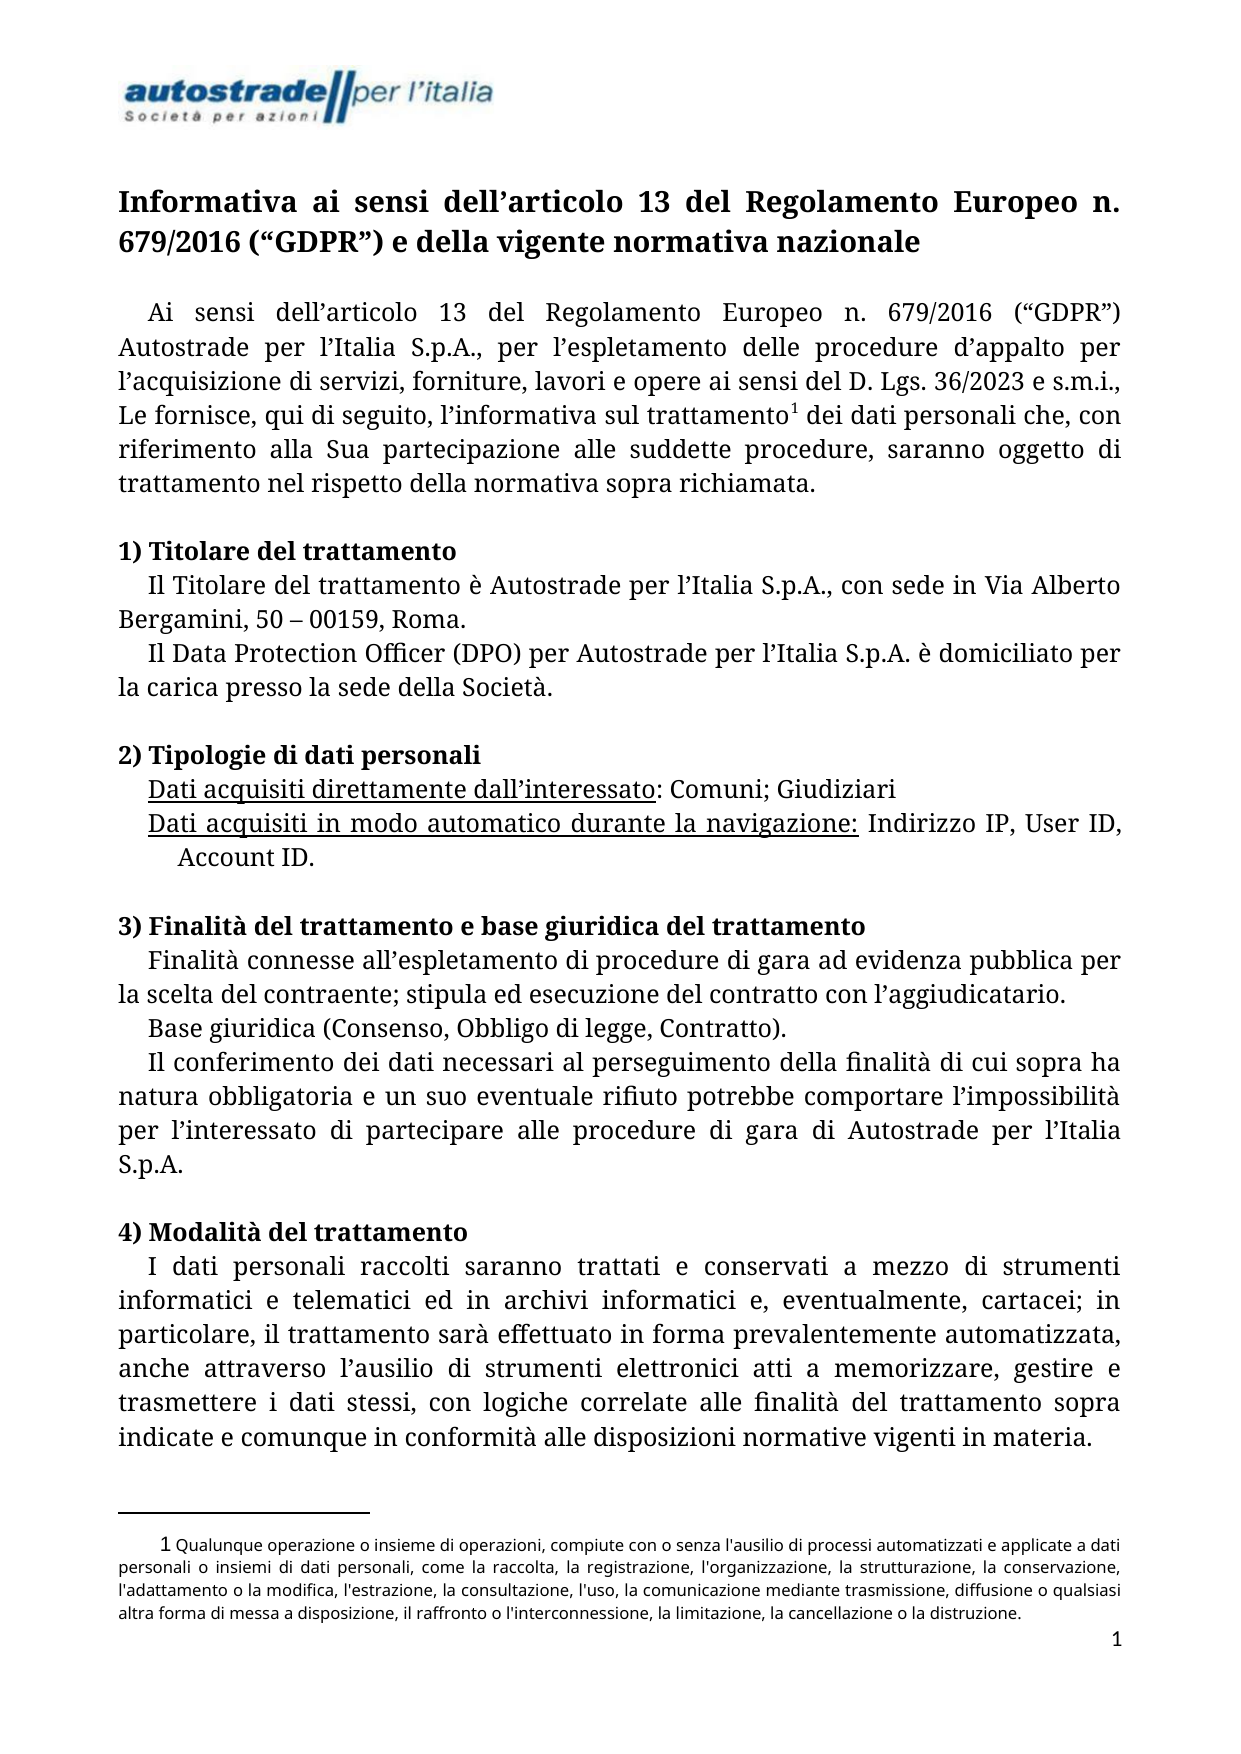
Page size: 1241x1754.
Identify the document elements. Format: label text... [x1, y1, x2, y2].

text I dati personali raccolti saranno trattati e conservati a mezzo di strumenti informatici e telematici ed in archivi informatici e, eventualmente, cartacei; in particolare, il trattamento sarà effettuato in forma prevalentemente automatizzata, anche attraverso l’ausilio di strumenti elettronici atti a memorizzare, gestire e trasmettere i dati stessi, con logiche correlate alle finalità del trattamento sopra indicate e comunque in conformità alle disposizioni normative vigenti in materia. [118, 1249, 1122, 1453]
text 4) Modalità del trattamento [118, 1215, 1122, 1249]
text Ai sensi dell’articolo 13 del Regolamento Europeo n. 679/2016 (“GDPR”) Autostrade per l’Italia S.p.A., per l’espletamento delle procedure d’appalto per l’acquisizione di servizi, forniture, lavori e opere ai sensi del D. Lgs. 36/2023 e s.m.i., Le fornisce, qui di seguito, l’informativa sul trattamento dei dati personali che, con riferimento alla Sua partecipazione alle suddette procedure, saranno oggetto di trattamento nel rispetto della normativa sopra richiamata. [118, 295, 1122, 499]
text Base giuridica (Consenso, Obbligo di legge, Contratto). [118, 1010, 1122, 1044]
text Informativa ai sensi dell’articolo 13 del Regolamento Europeo n. 679/2016 (“GDPR”) e della vigente normativa nazionale [118, 182, 1122, 261]
text 2) Tipologie di dati personali [118, 738, 1122, 772]
text Il Titolare del trattamento è Autostrade per l’Italia S.p.A., con sede in Via Alberto Bergamini, 50 – 00159, Roma. [118, 568, 1122, 636]
text Finalità connesse all’espletamento di procedure di gara ad evidenza pubblica per la scelta del contraente; stipula ed esecuzione del contratto con l’aggiudicatario. [118, 942, 1122, 1010]
text Dati acquisiti in modo automatico durante la navigazione: Indirizzo IP, User ID, Account ID. [148, 806, 1122, 874]
text Dati acquisiti direttamente dall’interessato: Comuni; Giudiziari [118, 772, 1122, 806]
text 3) Finalità del trattamento e base giuridica del trattamento [118, 908, 1122, 942]
text Il conferimento dei dati necessari al perseguimento della finalità di cui sopra ha natura obbligatoria e un suo eventuale rifiuto potrebbe comportare l’impossibilità per l’interessato di partecipare alle procedure di gara di Autostrade per l’Italia S.p.A. [118, 1044, 1122, 1181]
text 1) Titolare del trattamento [118, 533, 1122, 568]
picture [118, 65, 495, 130]
text Il Data Protection Officer (DPO) per Autostrade per l’Italia S.p.A. è domiciliato per la carica presso la sede della Società. [118, 636, 1122, 704]
